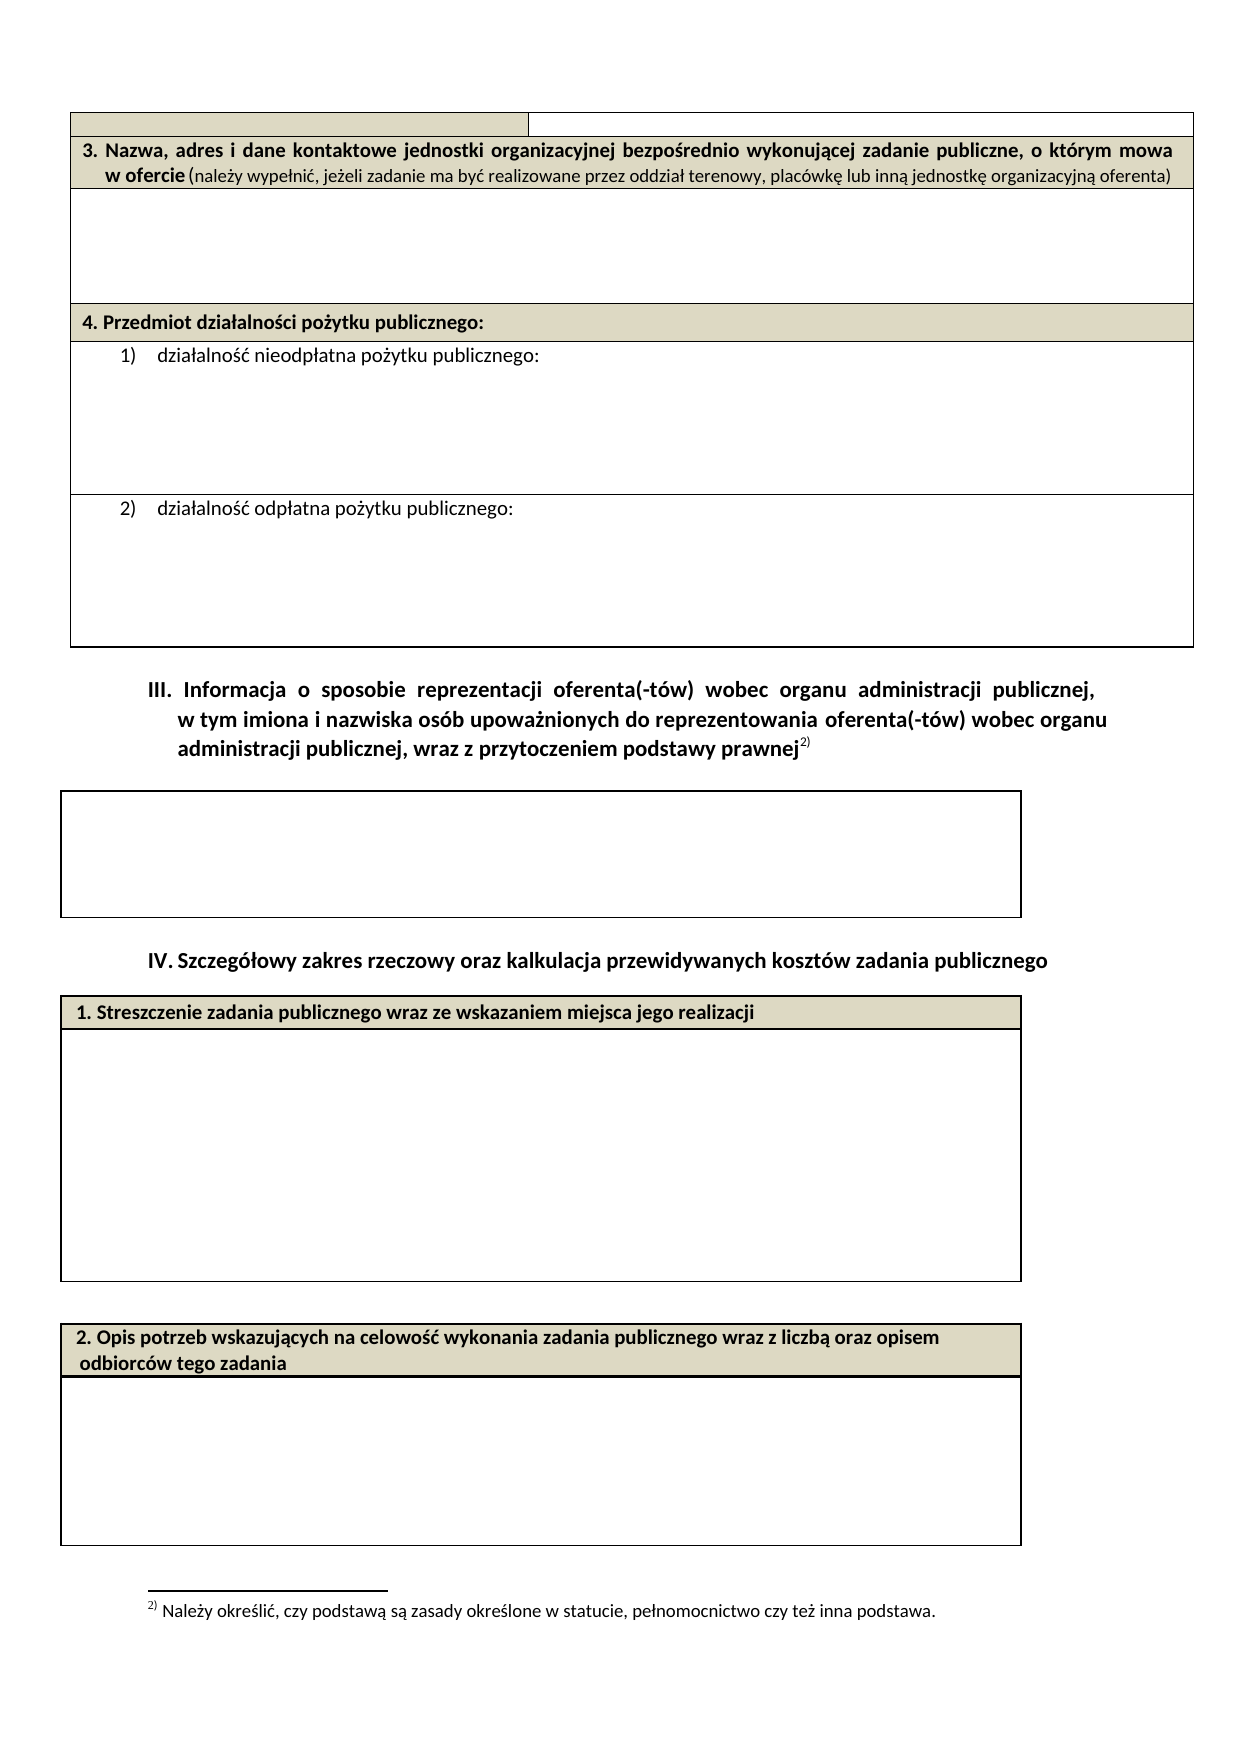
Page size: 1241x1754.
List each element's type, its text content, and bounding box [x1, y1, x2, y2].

table_cell 4. Przedmiot działalności pożytku publicznego: [71, 304, 1193, 341]
table_cell [62, 1030, 1020, 1281]
table_cell 3. Nazwa, adres i dane kontaktowe jednostki organizacyjnej bezpośrednio wykonującej zadanie publiczne, o którym mowa w ofercie (należy wypełnić, jeżeli zadanie ma być realizowane przez oddział terenowy, placówkę lub inną jednostkę organizacyjną oferenta) [71, 137, 1193, 188]
table_header 1. Streszczenie zadania publicznego wraz ze wskazaniem miejsca jego realizacji [62, 997, 1020, 1028]
table_cell działalność nieodpłatna pożytku publicznego: [71, 342, 1193, 494]
table_header 2. Opis potrzeb wskazujących na celowość wykonania zadania publicznego wraz z liczbą oraz opisem odbiorców tego zadania [62, 1325, 1020, 1375]
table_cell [71, 113, 528, 136]
table_cell [529, 113, 1193, 136]
table_cell działalność odpłatna pożytku publicznego: [71, 495, 1193, 646]
text III. Informacja o sposobie reprezentacji oferenta(-tów) wobec organu administracji publicznej, w tym imiona i nazwiska osób upoważnionych do reprezentowania oferenta(-tów) wobec organu administracji publicznej, wraz z przytoczeniem podstawy prawnej) [148, 676, 1107, 762]
table_cell [71, 189, 1193, 303]
table_header [62, 792, 1020, 917]
table_cell [62, 1378, 1020, 1544]
text IV. Szczegółowy zakres rzeczowy oraz kalkulacja przewidywanych kosztów zadania publicznego [148, 946, 1107, 974]
